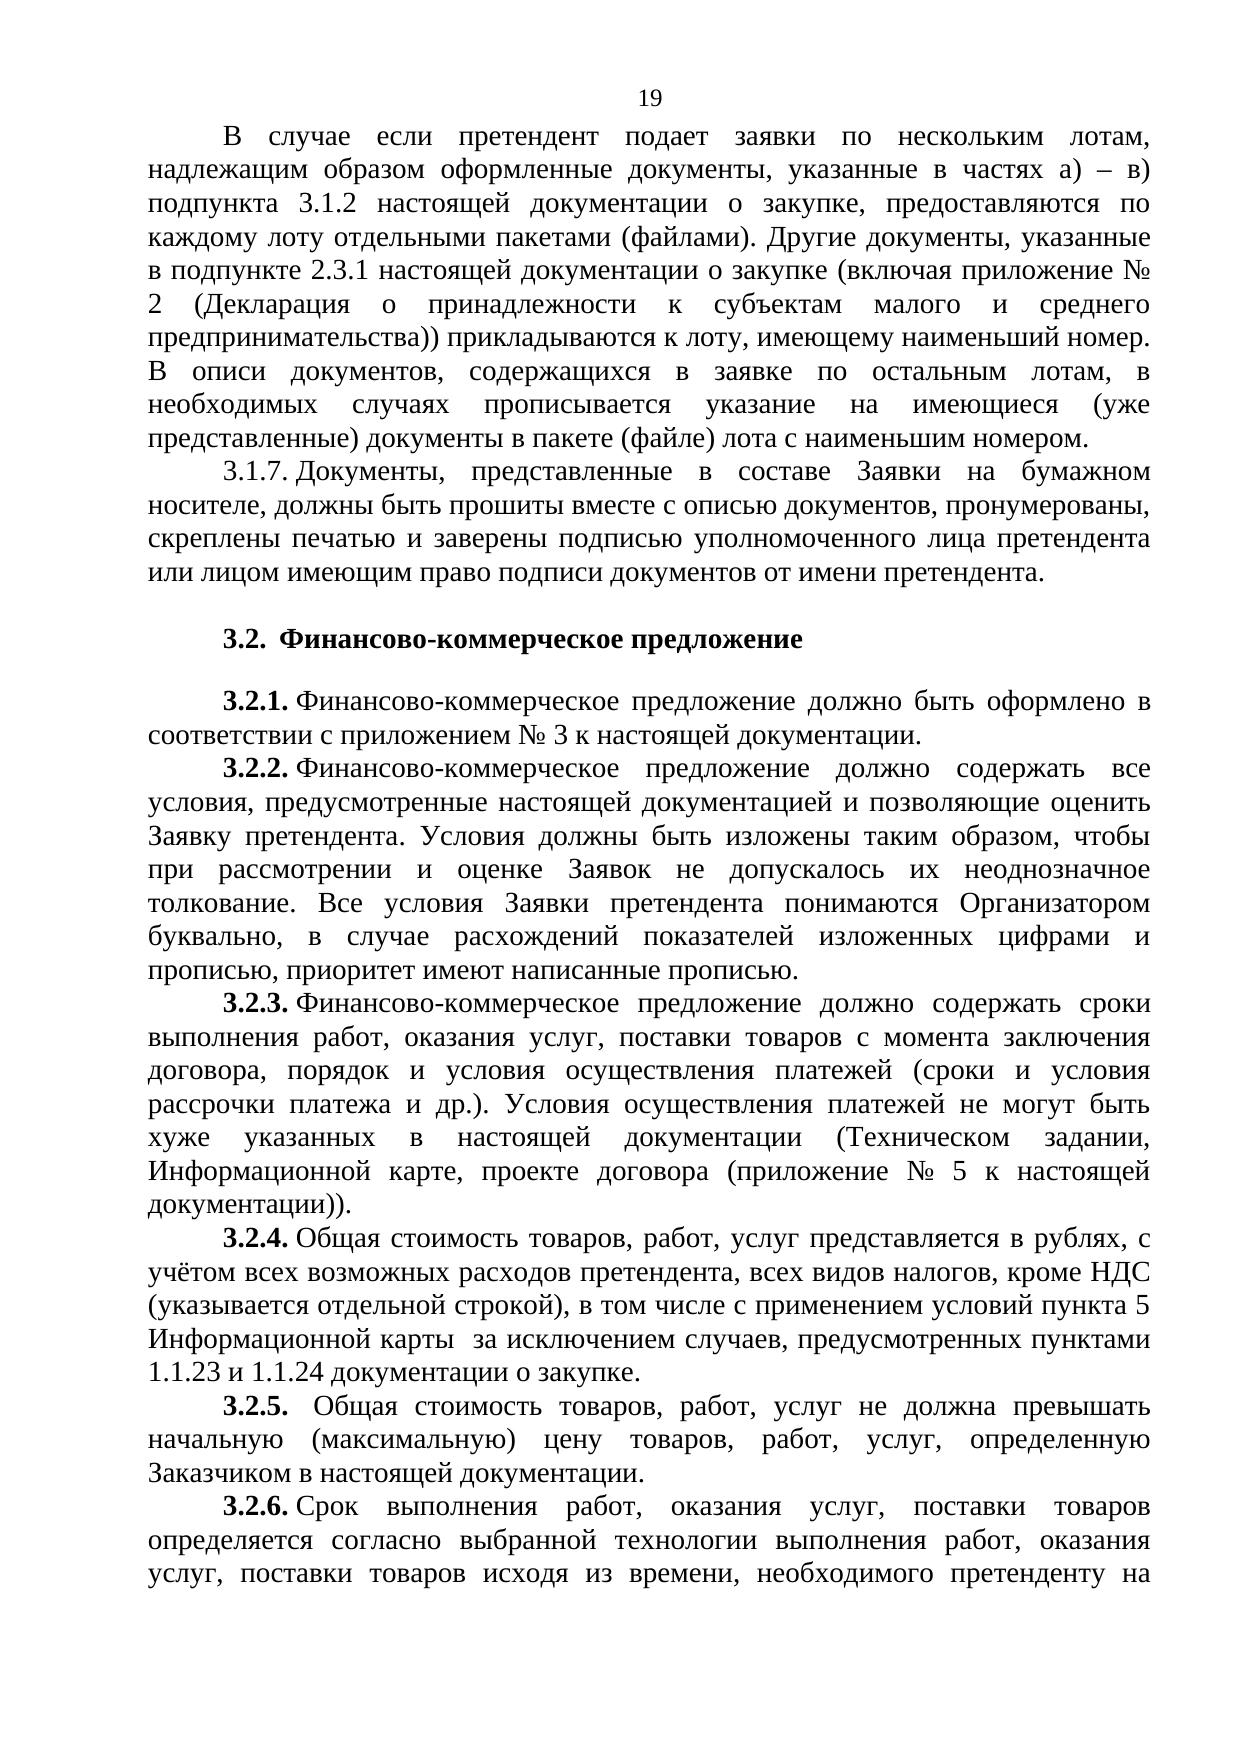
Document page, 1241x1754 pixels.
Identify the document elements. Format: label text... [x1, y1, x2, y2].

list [148, 1488, 1152, 1589]
list Финансово-коммерческое предложение должно содержать все условия, предусмотренные настоящей документацией и позволяющие оценить Заявку претендента. Условия должны быть изложены таким образом, чтобы при рассмотрении и оценке Заявок не допускалось их неоднозначное толкование. Все условия Заявки претендента понимаются Организатором буквально, в случае расхождений показателей изложенных цифрами и прописью, приоритет имеют написанные прописью. [148, 751, 1152, 985]
list Документы, представленные в составе Заявки на бумажном носителе, должны быть прошиты вместе с описью документов, пронумерованы, скреплены печатью и заверены подписью уполномоченного лица претендента или лицом имеющим право подписи документов от имени претендента. [148, 453, 1152, 588]
text В случае если претендент подает заявки по нескольким лотам, надлежащим образом оформленные документы, указанные в частях а) – в) подпункта 3.1.2 настоящей документации о закупке, предоставляются по каждому лоту отдельными пакетами (файлами). Другие документы, указанные в подпункте 2.3.1 настоящей документации о закупке (включая приложение № 2 (Декларация о принадлежности к субъектам малого и среднего предпринимательства)) прикладываются к лоту, имеющему наименьший номер. В описи документов, содержащихся в заявке по остальным лотам, в необходимых случаях прописывается указание на имеющиеся (уже представленные) документы в пакете (файле) лота с наименьшим номером. [148, 118, 1152, 453]
list Общая стоимость товаров, работ, услуг представляется в рублях, с учётом всех возможных расходов претендента, всех видов налогов, кроме НДС (указывается отдельной строкой), в том числе с применением условий пункта 5 Информационной карты за исключением случаев, предусмотренных пунктами 1.1.23 и 1.1.24 документации о закупке. [148, 1220, 1152, 1388]
list Финансово-коммерческое предложение должно быть оформлено в соответствии с приложением № 3 к настоящей документации. [148, 683, 1152, 751]
list Общая стоимость товаров, работ, услуг не должна превышать начальную (максимальную) цену товаров, работ, услуг, определенную Заказчиком в настоящей документации. [148, 1388, 1152, 1488]
subtitle Финансово-коммерческое предложение [148, 621, 1152, 655]
list Финансово-коммерческое предложение должно содержать сроки выполнения работ, оказания услуг, поставки товаров с момента заключения договора, порядок и условия осуществления платежей (сроки и условия рассрочки платежа и др.). Условия осуществления платежей не могут быть хуже указанных в настоящей документации (Техническом задании, Информационной карте, проекте договора (приложение № 5 к настоящей документации)). [148, 985, 1152, 1220]
